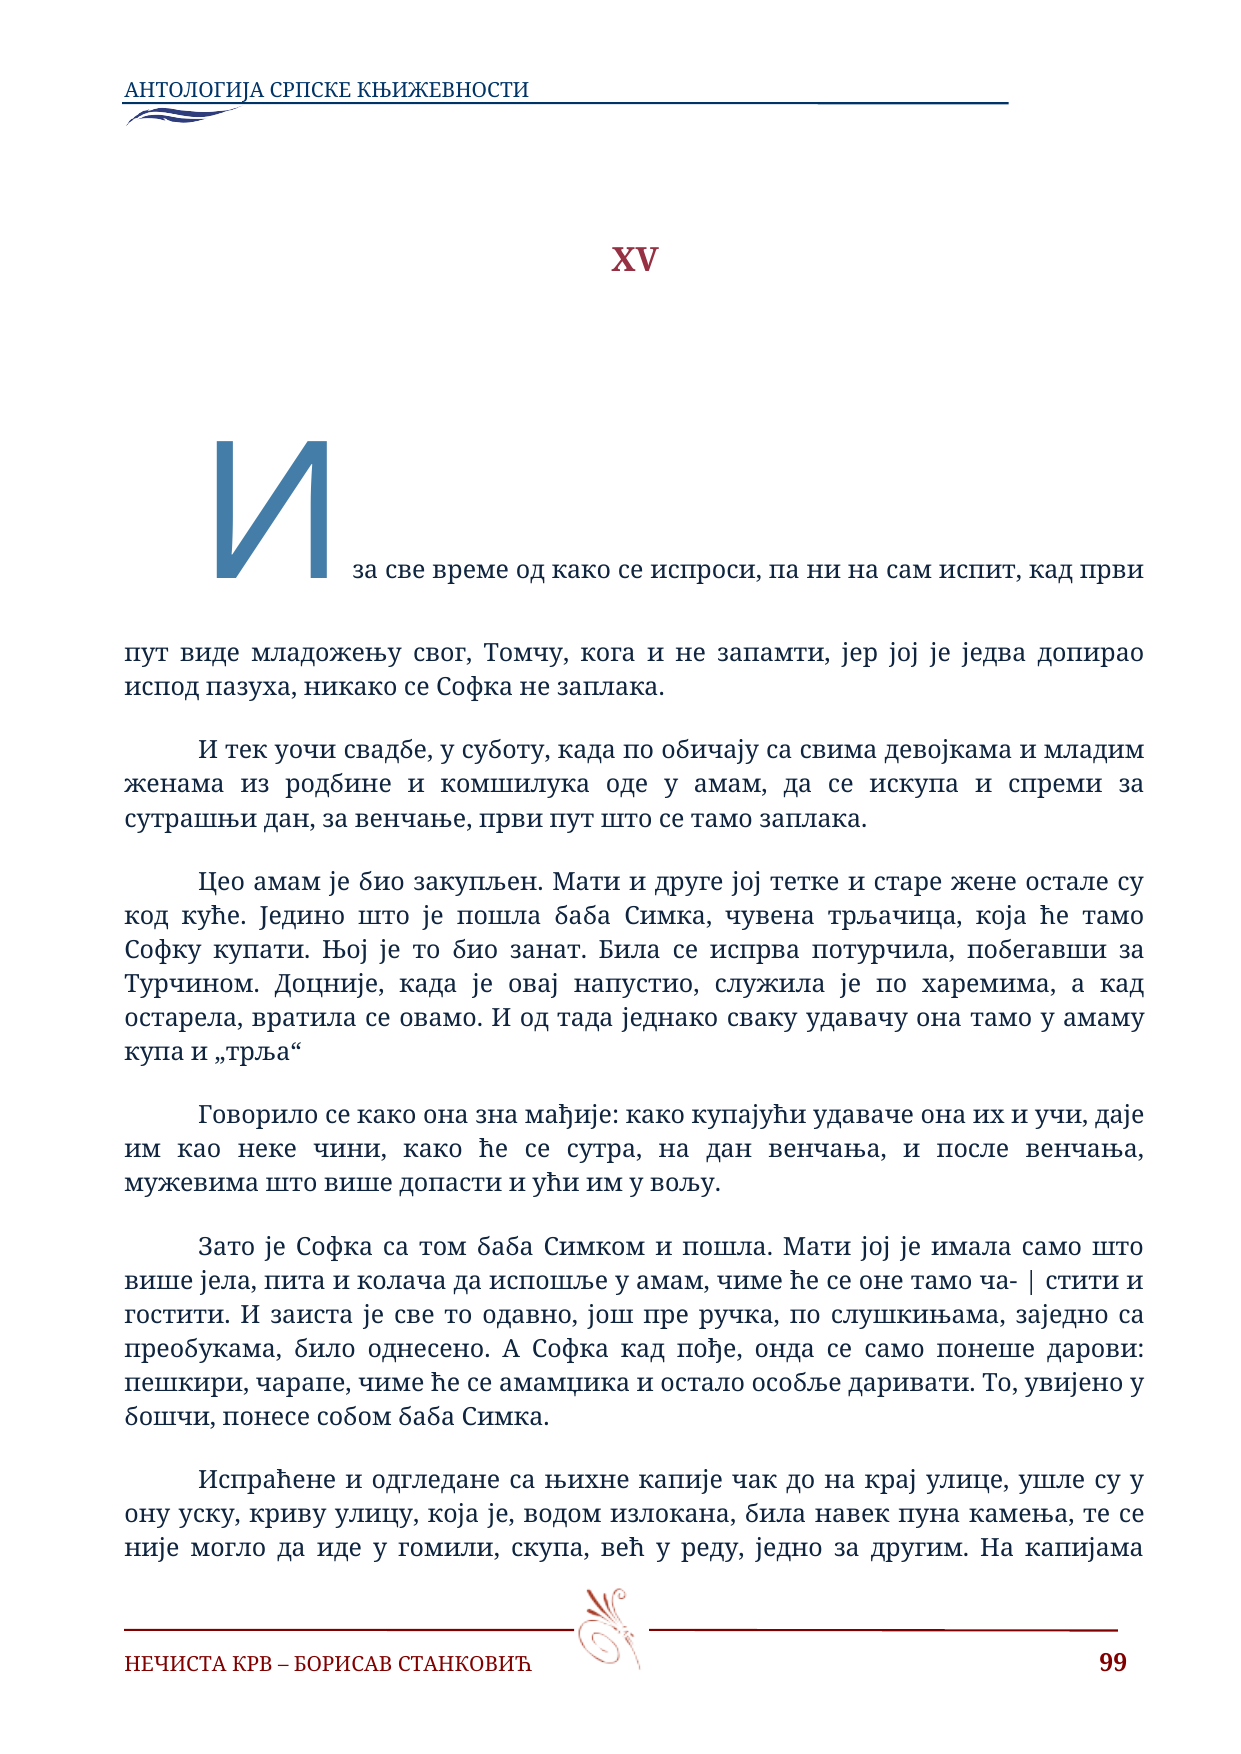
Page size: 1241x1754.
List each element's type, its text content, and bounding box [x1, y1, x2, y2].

text И за све време од како се испроси, па ни на сам испит, кад први пут виде младожењу свог, Томчу, кога и не запамти, јер јој је једва допирао испод пазуха, никако се Софка не заплака. [124, 374, 1146, 703]
text Говорило се како она зна мађије: како купајући удаваче она их и учи, даје им као неке чини, како ће се сутра, на дан венчања, и после венчања, мужевима што више допасти и ући им у вољу. [124, 1097, 1146, 1199]
text Зато је Софка са том баба Симком и пошла. Мати јој је имала само што више јела, пита и колача да испошље у амам, чиме ће се оне тамо ча- | стити и гостити. И заиста је све то одавно, још пре ручка, по слушкињама, заједно са преобукама, било однесено. А Софка кад пође, онда се само понеше дарови: пешкири, чарапе, чиме ће се амамџика и остало особље даривати. То, увијено у бошчи, понесе собом баба Симка. [124, 1228, 1146, 1433]
text XV [124, 236, 1146, 281]
text И тек уочи свадбе, у суботу, када по обичају са свима девојкама и младим женама из родбине и комшилука оде у амам, да се искупа и спреми за сутрашњи дан, за венчање, први пут што се тамо заплака. [124, 732, 1146, 834]
text Цео амам је био закупљен. Мати и друге јој тетке и старе жене остале су код куће. Једино што је пошла баба Симка, чувена трљачица, која ће тамо Софку купати. Њој је то био занат. Била се испрва потурчила, побегавши за Турчином. Доцније, када је овај напустио, служила је по харемима, а кад остарела, вратила се овамо. И од тада једнако сваку удавачу она тамо у амаму купа и „трља“ [124, 863, 1146, 1068]
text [124, 1462, 1146, 1564]
